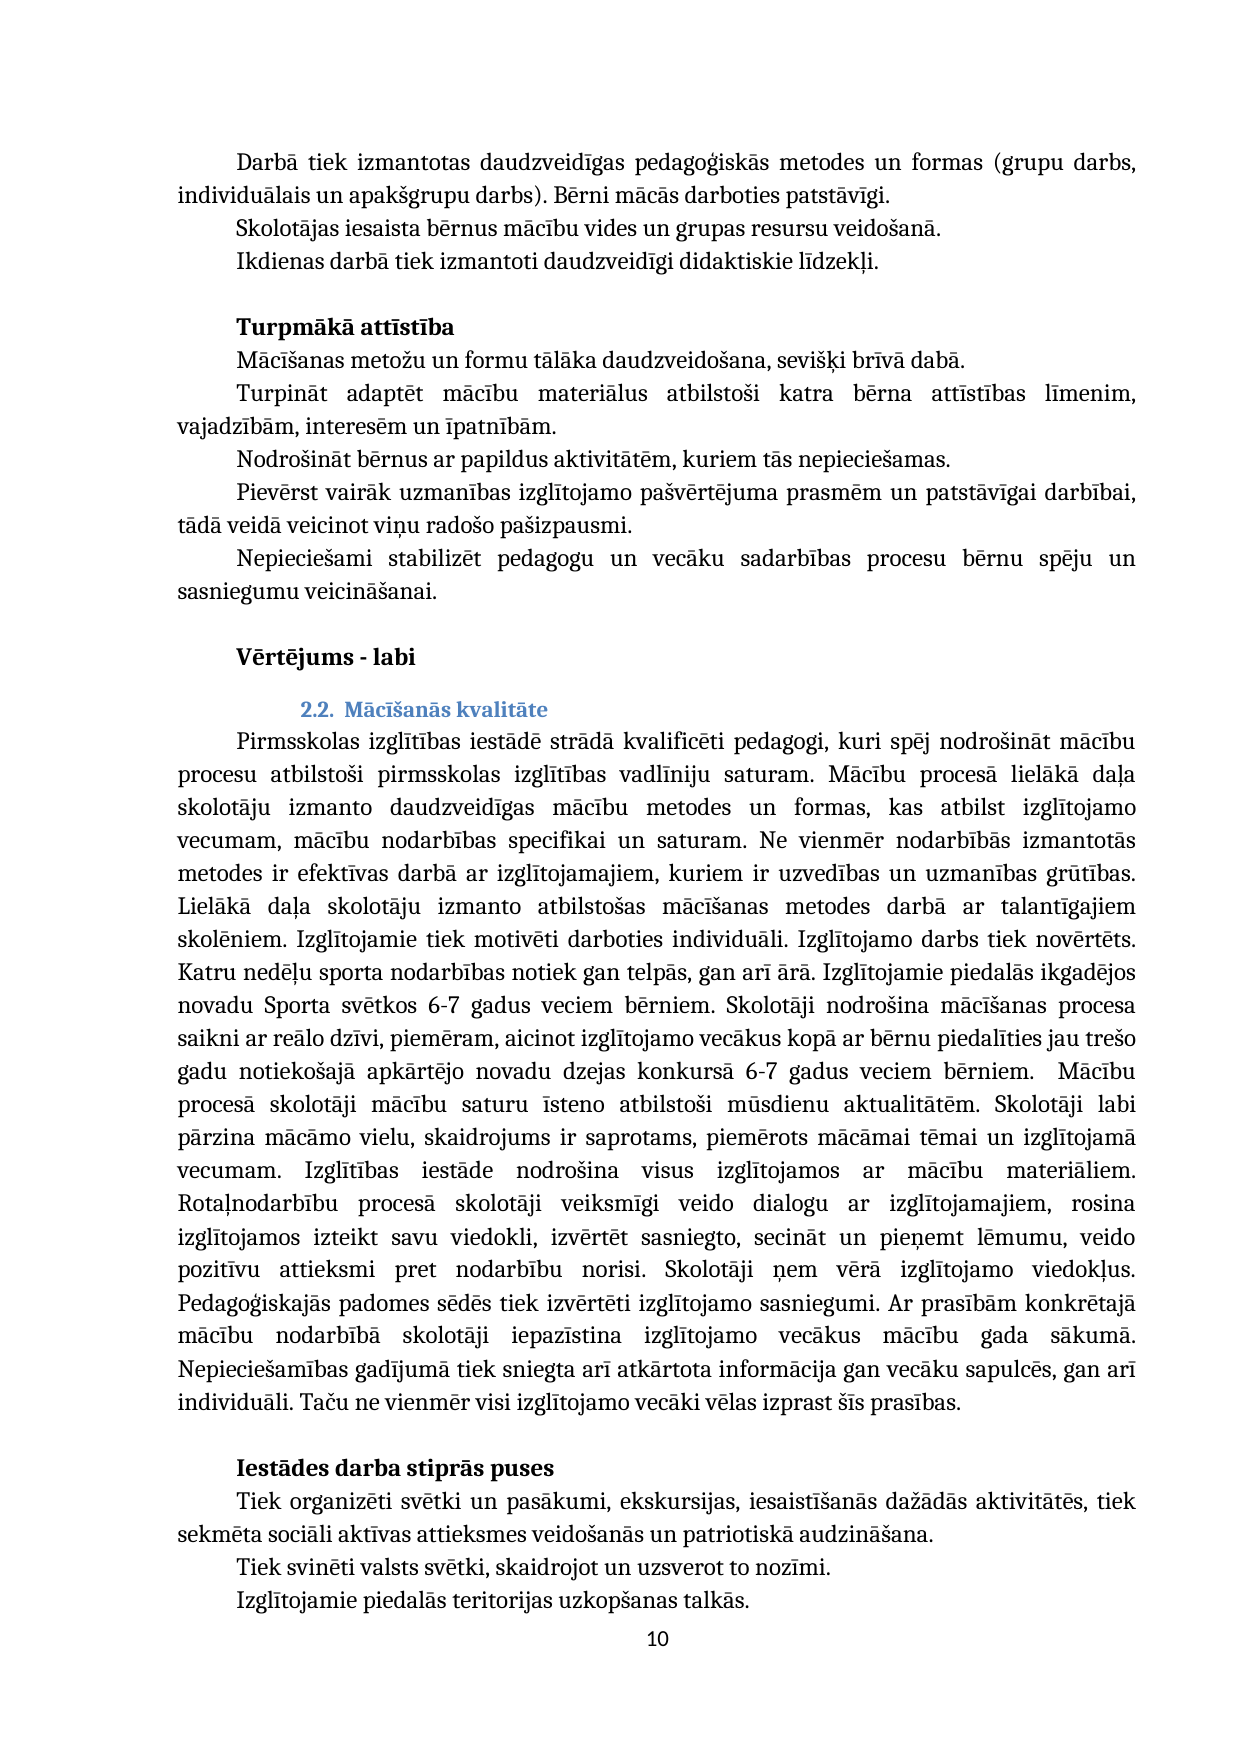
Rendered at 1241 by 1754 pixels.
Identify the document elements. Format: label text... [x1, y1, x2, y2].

list Tiek organizēti svētki un pasākumi, ekskursijas, iesaistīšanās dažādās aktivitātēs, tiek sekmēta sociāli aktīvas attieksmes veidošanās un patriotiskā audzināšana. [177, 1487, 1137, 1548]
list Turpmākā attīstība [177, 313, 1137, 342]
list Izglītojamie piedalās teritorijas uzkopšanas talkās. [177, 1586, 1137, 1614]
list Skolotājas iesaista bērnus mācību vides un grupas resursu veidošanā. [177, 214, 1137, 242]
list Pirmsskolas izglītības iestādē strādā kvalificēti pedagogi, kuri spēj nodrošināt mācību procesu atbilstoši pirmsskolas izglītības vadlīniju saturam. Mācību procesā lielākā daļa skolotāju izmanto daudzveidīgas mācību metodes un formas, kas atbilst izglītojamo vecumam, mācību nodarbības specifikai un saturam. Ne vienmēr nodarbībās izmantotās metodes ir efektīvas darbā ar izglītojamajiem, kuriem ir uzvedības un uzmanības grūtības. Lielākā daļa skolotāju izmanto atbilstošas mācīšanas metodes darbā ar talantīgajiem skolēniem. Izglītojamie tiek motivēti darboties individuāli. Izglītojamo darbs tiek novērtēts. Katru nedēļu sporta nodarbības notiek gan telpās, gan arī ārā. Izglītojamie piedalās ikgadējos novadu Sporta svētkos 6-7 gadus veciem bērniem. Skolotāji nodrošina mācīšanas procesa saikni ar reālo dzīvi, piemēram, aicinot izglītojamo vecākus kopā ar bērnu piedalīties jau trešo gadu notiekošajā apkārtējo novadu dzejas konkursā 6-7 gadus veciem bērniem. Mācību procesā skolotāji mācību saturu īsteno atbilstoši mūsdienu aktualitātēm. Skolotāji labi pārzina mācāmo vielu, skaidrojums ir saprotams, piemērots mācāmai tēmai un izglītojamā vecumam. Izglītības iestāde nodrošina visus izglītojamos ar mācību materiāliem. Rotaļnodarbību procesā skolotāji veiksmīgi veido dialogu ar izglītojamajiem, rosina izglītojamos izteikt savu viedokli, izvērtēt sasniegto, secināt un pieņemt lēmumu, veido pozitīvu attieksmi pret nodarbību norisi. Skolotāji ņem vērā izglītojamo viedokļus. Pedagoģiskajās padomes sēdēs tiek izvērtēti izglītojamo sasniegumi. Ar prasībām konkrētajā mācību nodarbībā skolotāji iepazīstina izglītojamo vecākus mācību gada sākumā. Nepieciešamības gadījumā tiek sniegta arī atkārtota informācija gan vecāku sapulcēs, gan arī individuāli. Taču ne vienmēr visi izglītojamo vecāki vēlas izprast šīs prasības. [177, 727, 1137, 1416]
list Tiek svinēti valsts svētki, skaidrojot un uzsverot to nozīmi. [177, 1553, 1137, 1581]
list Nodrošināt bērnus ar papildus aktivitātēm, kuriem tās nepieciešamas. [177, 445, 1137, 474]
list Iestādes darba stiprās puses [177, 1453, 1137, 1482]
list Vērtējums - labi [177, 643, 1137, 672]
list Ikdienas darbā tiek izmantoti daudzveidīgi didaktiskie līdzekļi. [177, 247, 1137, 276]
list Nepieciešami stabilizēt pedagogu un vecāku sadarbības procesu bērnu spēju un sasniegumu veicināšanai. [177, 544, 1137, 606]
subtitle 2.2. Mācīšanās kvalitāte [177, 697, 1137, 723]
list Mācīšanas metožu un formu tālāka daudzveidošana, sevišķi brīvā dabā. [177, 346, 1137, 374]
list Pievērst vairāk uzmanības izglītojamo pašvērtējuma prasmēm un patstāvīgai darbībai, tādā veidā veicinot viņu radošo pašizpausmi. [177, 478, 1137, 540]
list Darbā tiek izmantotas daudzveidīgas pedagoģiskās metodes un formas (grupu darbs, individuālais un apakšgrupu darbs). Bērni mācās darboties patstāvīgi. [177, 148, 1137, 209]
list Turpināt adaptēt mācību materiālus atbilstoši katra bērna attīstības līmenim, vajadzībām, interesēm un īpatnībām. [177, 379, 1137, 441]
